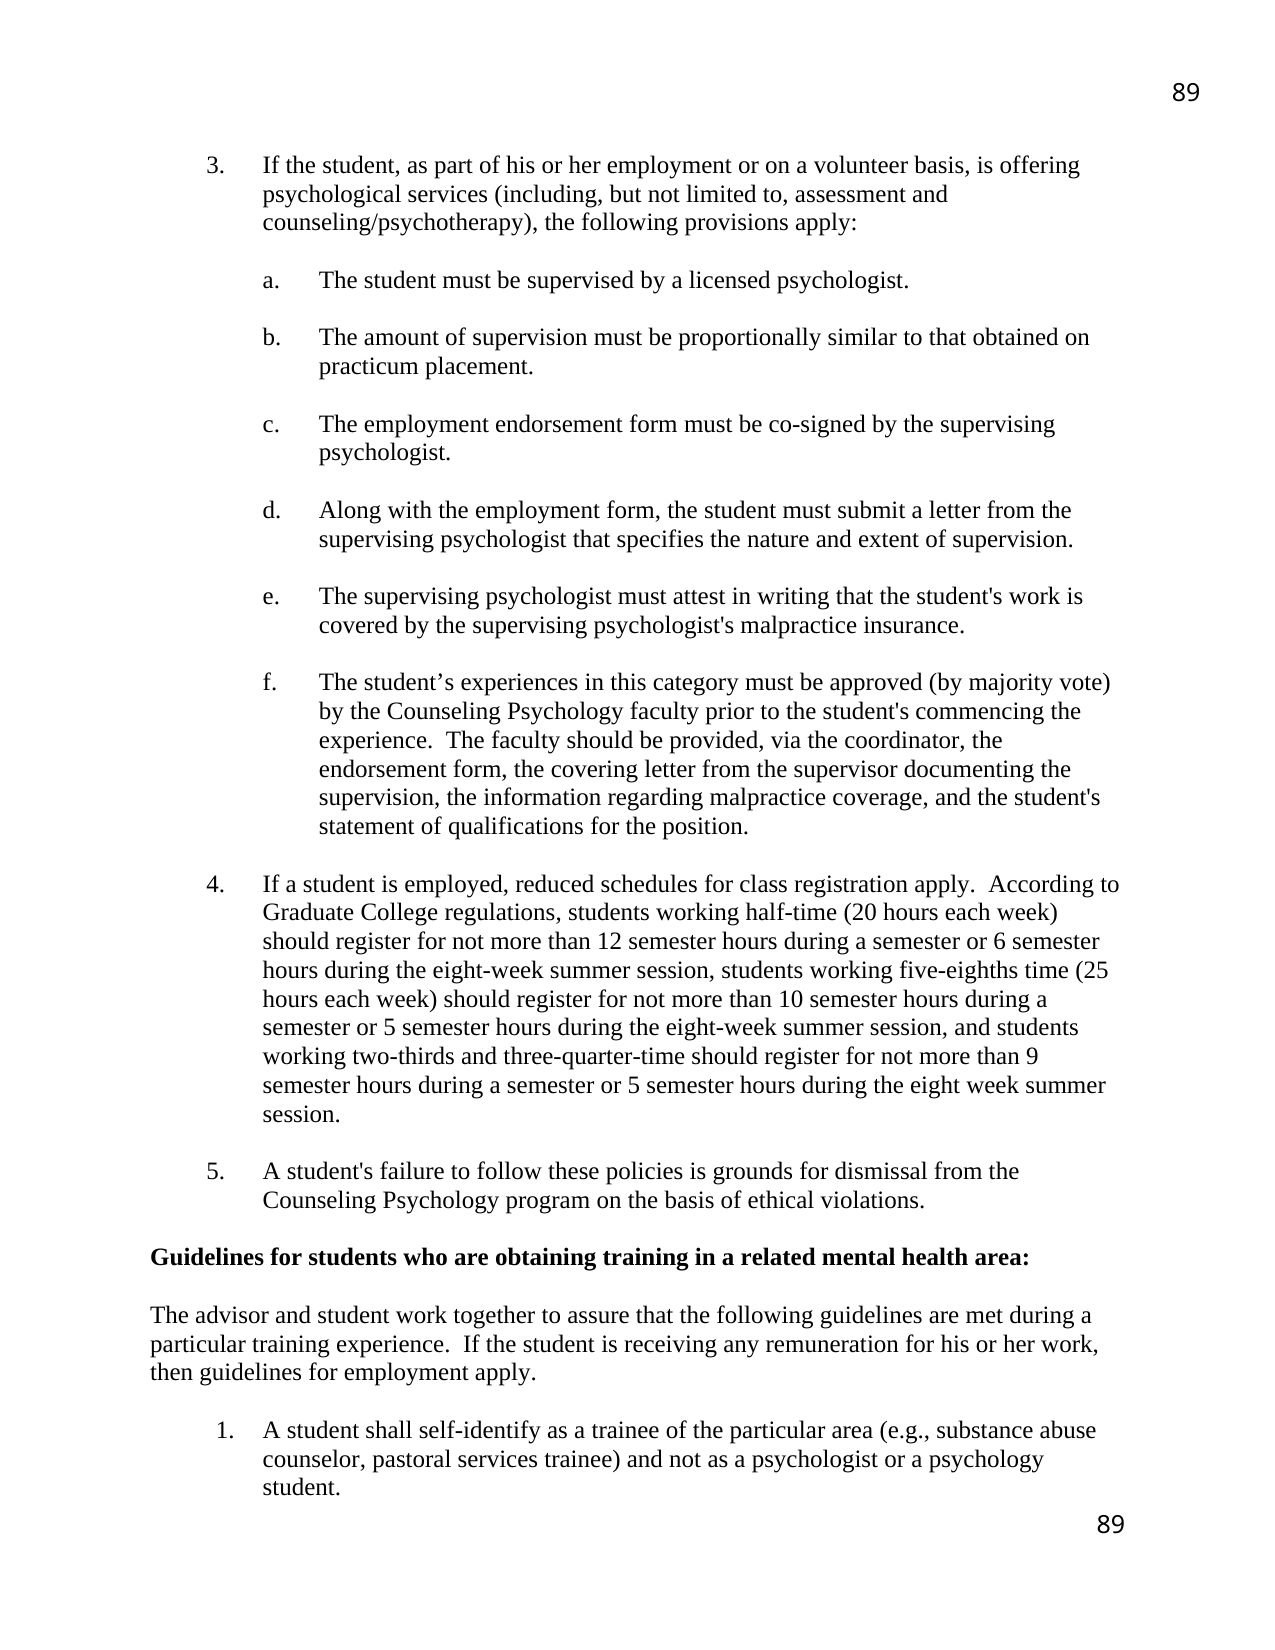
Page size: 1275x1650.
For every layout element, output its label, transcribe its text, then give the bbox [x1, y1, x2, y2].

text a. The student must be supervised by a licensed psychologist. [262, 265, 1125, 294]
text e. The supervising psychologist must attest in writing that the student's work is covered by the supervising psychologist's malpractice insurance. [262, 581, 1125, 639]
text 4. If a student is employed, reduced schedules for class registration apply. According to Graduate College regulations, students working half-time (20 hours each week) should register for not more than 12 semester hours during a semester or 6 semester hours during the eight-week summer session, students working five-eighths time (25 hours each week) should register for not more than 10 semester hours during a semester or 5 semester hours during the eight-week summer session, and students working two-thirds and three-quarter-time should register for not more than 9 semester hours during a semester or 5 semester hours during the eight week summer session. [206, 869, 1125, 1127]
text d. Along with the employment form, the student must submit a letter from the supervising psychologist that specifies the nature and extent of supervision. [262, 495, 1125, 552]
text 1. A student shall self-identify as a trainee of the particular area (e.g., substance abuse counselor, pastoral services trainee) and not as a psychologist or a psychology student. [216, 1415, 1125, 1501]
text c. The employment endorsement form must be co-signed by the supervising psychologist. [262, 409, 1125, 466]
text 3. If the student, as part of his or her employment or on a volunteer basis, is offering psychological services (including, but not limited to, assessment and counseling/psychotherapy), the following provisions apply: [206, 150, 1125, 236]
text f. The student’s experiences in this category must be approved (by majority vote) by the Counseling Psychology faculty prior to the student's commencing the experience. The faculty should be provided, via the coordinator, the endorsement form, the covering letter from the supervisor documenting the supervision, the information regarding malpractice coverage, and the student's statement of qualifications for the position. [262, 667, 1125, 840]
text The advisor and student work together to assure that the following guidelines are met during a particular training experience. If the student is receiving any remuneration for his or her work, then guidelines for employment apply. [150, 1300, 1125, 1386]
text Guidelines for students who are obtaining training in a related mental health area: [150, 1242, 1125, 1271]
text 5. A student's failure to follow these policies is grounds for dismissal from the Counseling Psychology program on the basis of ethical violations. [206, 1156, 1125, 1214]
text b. The amount of supervision must be proportionally similar to that obtained on practicum placement. [262, 322, 1125, 380]
